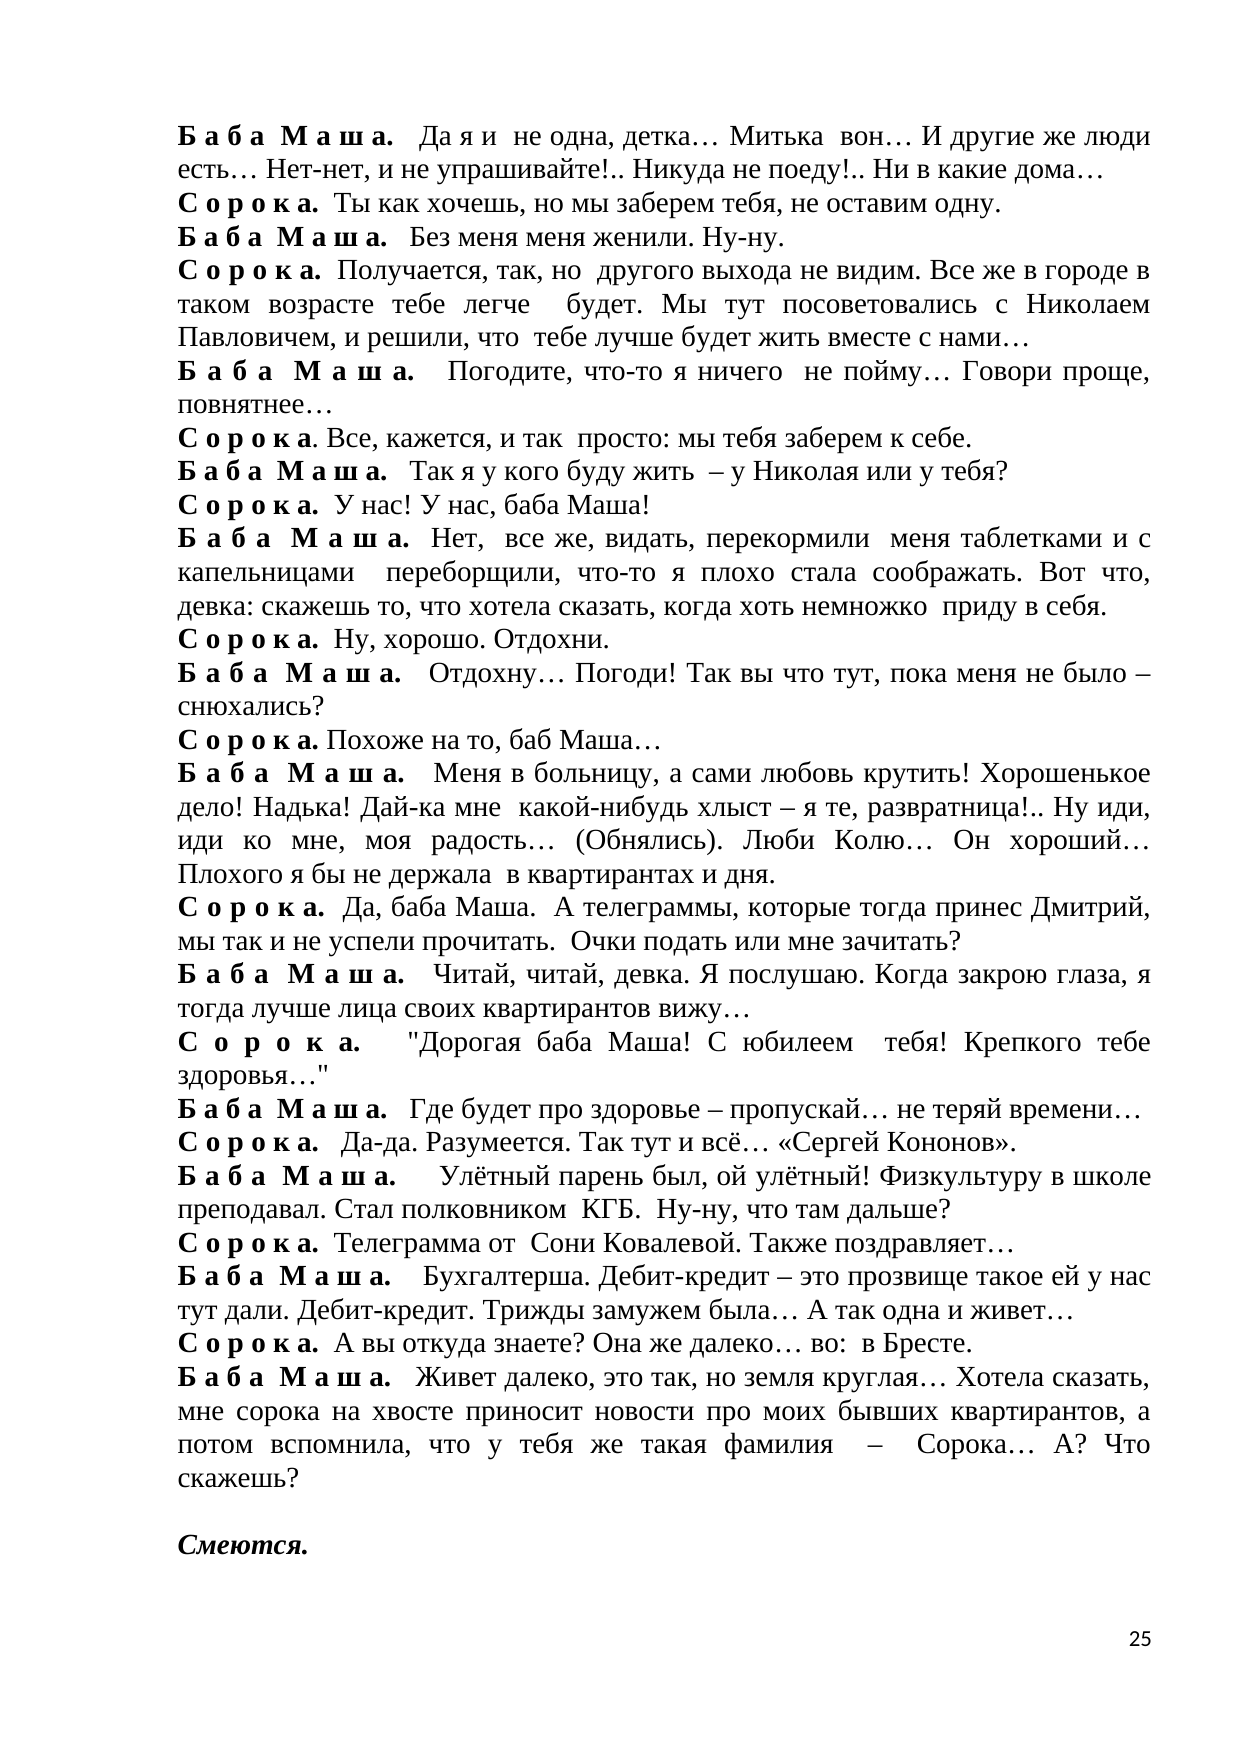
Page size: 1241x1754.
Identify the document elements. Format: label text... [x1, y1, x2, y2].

text С о р о к а. Да, баба Маша. А телеграммы, которые тогда принес Дмитрий, мы так и не успели прочитать. Очки подать или мне зачитать? [177, 889, 1152, 957]
text Б а б а М а ш а. Да я и не одна, детка… Митька вон… И другие же люди есть… Нет-нет, и не упрашивайте!.. Никуда не поеду!.. Ни в какие дома… [177, 118, 1152, 185]
text С о р о к а. А вы откуда знаете? Она же далеко… во: в Бресте. [177, 1326, 1152, 1359]
text С о р о к а. Да-да. Разумеется. Так тут и всё… «Сергей Кононов». [177, 1124, 1152, 1158]
text Смеются. [177, 1527, 1152, 1560]
text С о р о к а. Ну, хорошо. Отдохни. [177, 621, 1152, 655]
text Б а б а М а ш а. Без меня меня женили. Ну-ну. [177, 219, 1152, 252]
text С о р о к а. "Дорогая баба Маша! С юбилеем тебя! Крепкого тебе здоровья…" [177, 1024, 1152, 1091]
text Б а б а М а ш а. Бухгалтерша. Дебит-кредит – это прозвище такое ей у нас тут дали. Дебит-кредит. Трижды замужем была… А так одна и живет… [177, 1258, 1152, 1326]
text Б а б а М а ш а. Меня в больницу, а сами любовь крутить! Хорошенькое дело! Надька! Дай-ка мне какой-нибудь хлыст – я те, развратница!.. Ну иди, иди ко мне, моя радость… (Обнялись). Люби Колю… Он хороший… Плохого я бы не держала в квартирантах и дня. [177, 755, 1152, 889]
text Б а б а М а ш а. Нет, все же, видать, перекормили меня таблетками и с капельницами переборщили, что-то я плохо стала соображать. Вот что, девка: скажешь то, что хотела сказать, когда хоть немножко приду в себя. [177, 521, 1152, 621]
text Б а б а М а ш а. Так я у кого буду жить – у Николая или у тебя? [177, 453, 1152, 487]
text С о р о к а. Похоже на то, баб Маша… [177, 722, 1152, 755]
text С о р о к а. Все, кажется, и так просто: мы тебя заберем к себе. [177, 420, 1152, 453]
text Б а б а М а ш а. Погодите, что-то я ничего не пойму… Говори проще, повнятнее… [177, 353, 1152, 420]
text Б а б а М а ш а. Отдохну… Погоди! Так вы что тут, пока меня не было – снюхались? [177, 655, 1152, 722]
text С о р о к а. Получается, так, но другого выхода не видим. Все же в городе в таком возрасте тебе легче будет. Мы тут посоветовались с Николаем Павловичем, и решили, что тебе лучше будет жить вместе с нами… [177, 252, 1152, 353]
text С о р о к а. Ты как хочешь, но мы заберем тебя, не оставим одну. [177, 185, 1152, 219]
text С о р о к а. У нас! У нас, баба Маша! [177, 487, 1152, 521]
text Б а б а М а ш а. Улётный парень был, ой улётный! Физкультуру в школе преподавал. Стал полковником КГБ. Ну-ну, что там дальше? [177, 1158, 1152, 1225]
text Б а б а М а ш а. Читай, читай, девка. Я послушаю. Когда закрою глаза, я тогда лучше лица своих квартирантов вижу… [177, 957, 1152, 1024]
text С о р о к а. Телеграмма от Сони Ковалевой. Также поздравляет… [177, 1225, 1152, 1258]
text Б а б а М а ш а. Где будет про здоровье – пропускай… не теряй времени… [177, 1091, 1152, 1124]
text Б а б а М а ш а. Живет далеко, это так, но земля круглая… Хотела сказать, мне сорока на хвосте приносит новости про моих бывших квартирантов, а потом вспомнила, что у тебя же такая фамилия – Сорока… А? Что скажешь? [177, 1359, 1152, 1493]
